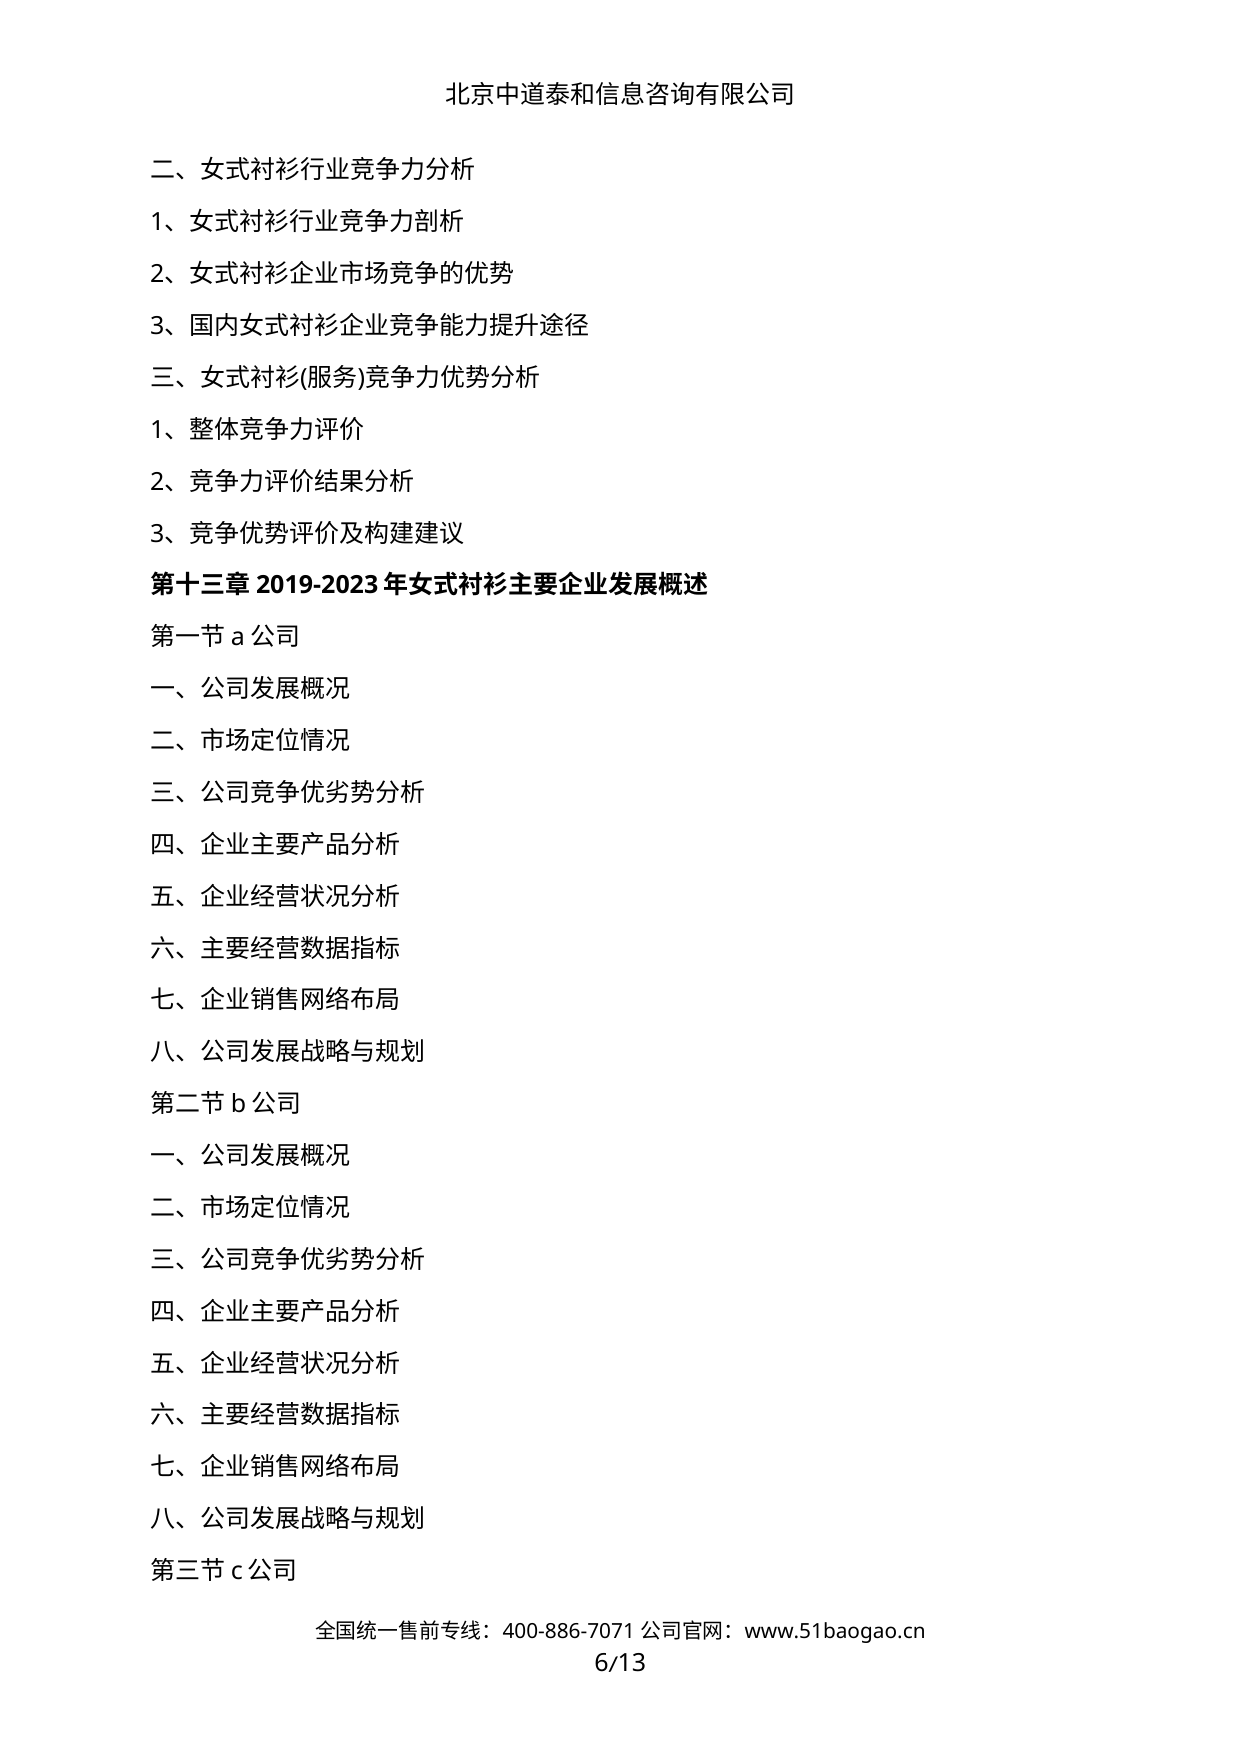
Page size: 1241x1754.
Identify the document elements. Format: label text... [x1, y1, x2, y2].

text 第二节 b公司 [150, 1084, 1090, 1120]
text 八、公司发展战略与规划 [150, 1032, 1090, 1068]
text 六、主要经营数据指标 [150, 1395, 1090, 1431]
text 七、企业销售网络布局 [150, 980, 1090, 1016]
text 八、公司发展战略与规划 [150, 1499, 1090, 1535]
text 七、企业销售网络布局 [150, 1447, 1090, 1483]
text 三、女式衬衫(服务)竞争力优势分析 [150, 357, 1090, 394]
text 二、市场定位情况 [150, 721, 1090, 757]
text 2、竞争力评价结果分析 [150, 461, 1090, 497]
text 2、女式衬衫企业市场竞争的优势 [150, 254, 1090, 290]
text 1、女式衬衫行业竞争力剖析 [150, 202, 1090, 238]
text 二、女式衬衫行业竞争力分析 [150, 150, 1090, 186]
text 三、公司竞争优劣势分析 [150, 772, 1090, 809]
text 五、企业经营状况分析 [150, 1343, 1090, 1379]
text 第十三章 2019-2023年女式衬衫主要企业发展概述 [150, 565, 1090, 601]
text 3、国内女式衬衫企业竞争能力提升途径 [150, 306, 1090, 342]
text 四、企业主要产品分析 [150, 1291, 1090, 1327]
text 3、竞争优势评价及构建建议 [150, 513, 1090, 549]
text 三、公司竞争优劣势分析 [150, 1239, 1090, 1276]
text 第三节 c公司 [150, 1551, 1090, 1587]
text 一、公司发展概况 [150, 669, 1090, 705]
text 五、企业经营状况分析 [150, 876, 1090, 912]
text 第一节 a公司 [150, 617, 1090, 653]
text 四、企业主要产品分析 [150, 824, 1090, 861]
text 1、整体竞争力评价 [150, 409, 1090, 446]
text 二、市场定位情况 [150, 1187, 1090, 1224]
text 六、主要经营数据指标 [150, 928, 1090, 964]
text 一、公司发展概况 [150, 1136, 1090, 1172]
